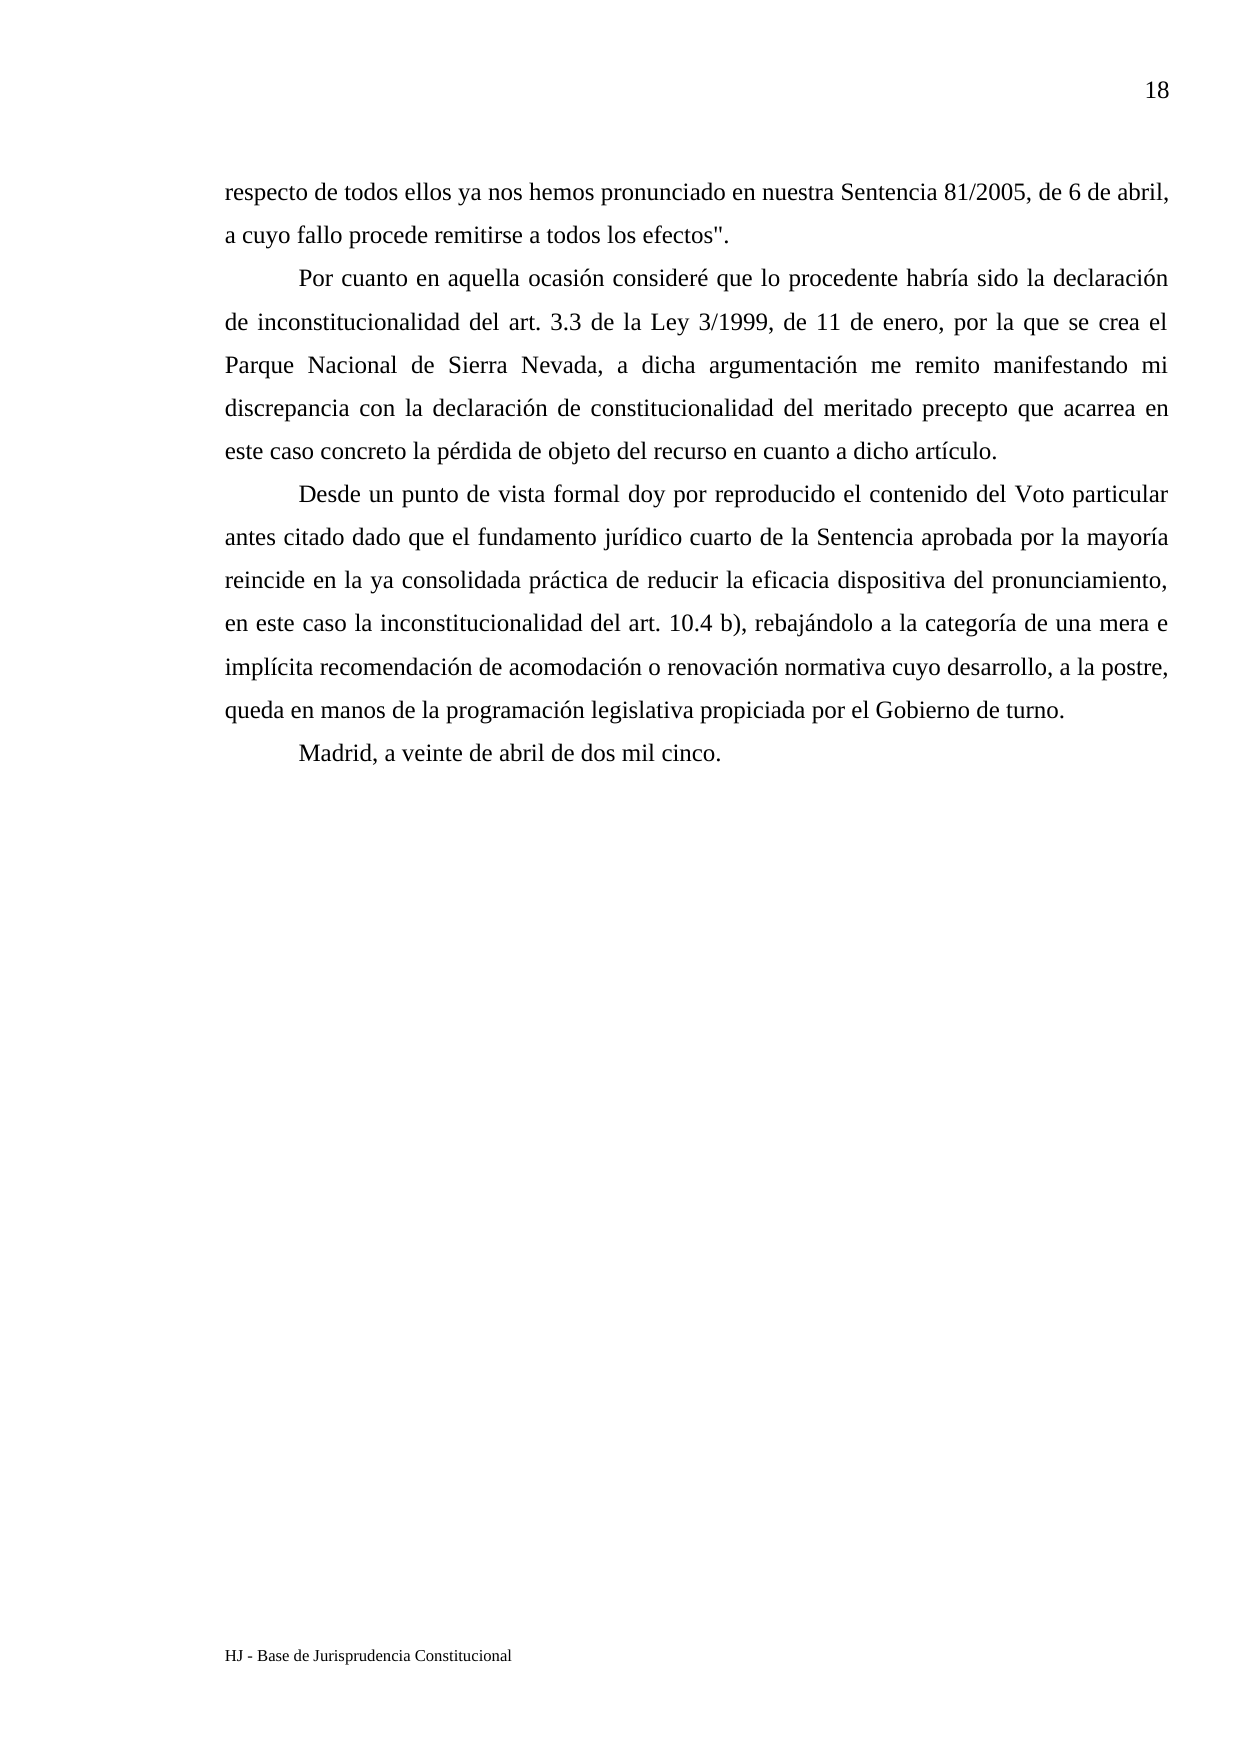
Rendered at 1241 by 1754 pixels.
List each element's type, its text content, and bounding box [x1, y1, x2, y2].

text Madrid, a veinte de abril de dos mil cinco. [224, 738, 1169, 767]
text Desde un punto de vista formal doy por reproducido el contenido del Voto particular antes citado dado que el fundamento jurídico cuarto de la Sentencia aprobada por la mayoría reincide en la ya consolidada práctica de reducir la eficacia dispositiva del pronunciamiento, en este caso la inconstitucionalidad del art. 10.4 b), rebajándolo a la categoría de una mera e implícita recomendación de acomodación o renovación normativa cuyo desarrollo, a la postre, queda en manos de la programación legislativa propiciada por el Gobierno de turno. [224, 479, 1169, 723]
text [224, 177, 1169, 249]
text Por cuanto en aquella ocasión consideré que lo procedente habría sido la declaración de inconstitucionalidad del art. 3.3 de la Ley 3/1999, de 11 de enero, por la que se crea el Parque Nacional de Sierra Nevada, a dicha argumentación me remito manifestando mi discrepancia con la declaración de constitucionalidad del meritado precepto que acarrea en este caso concreto la pérdida de objeto del recurso en cuanto a dicho artículo. [224, 263, 1169, 465]
